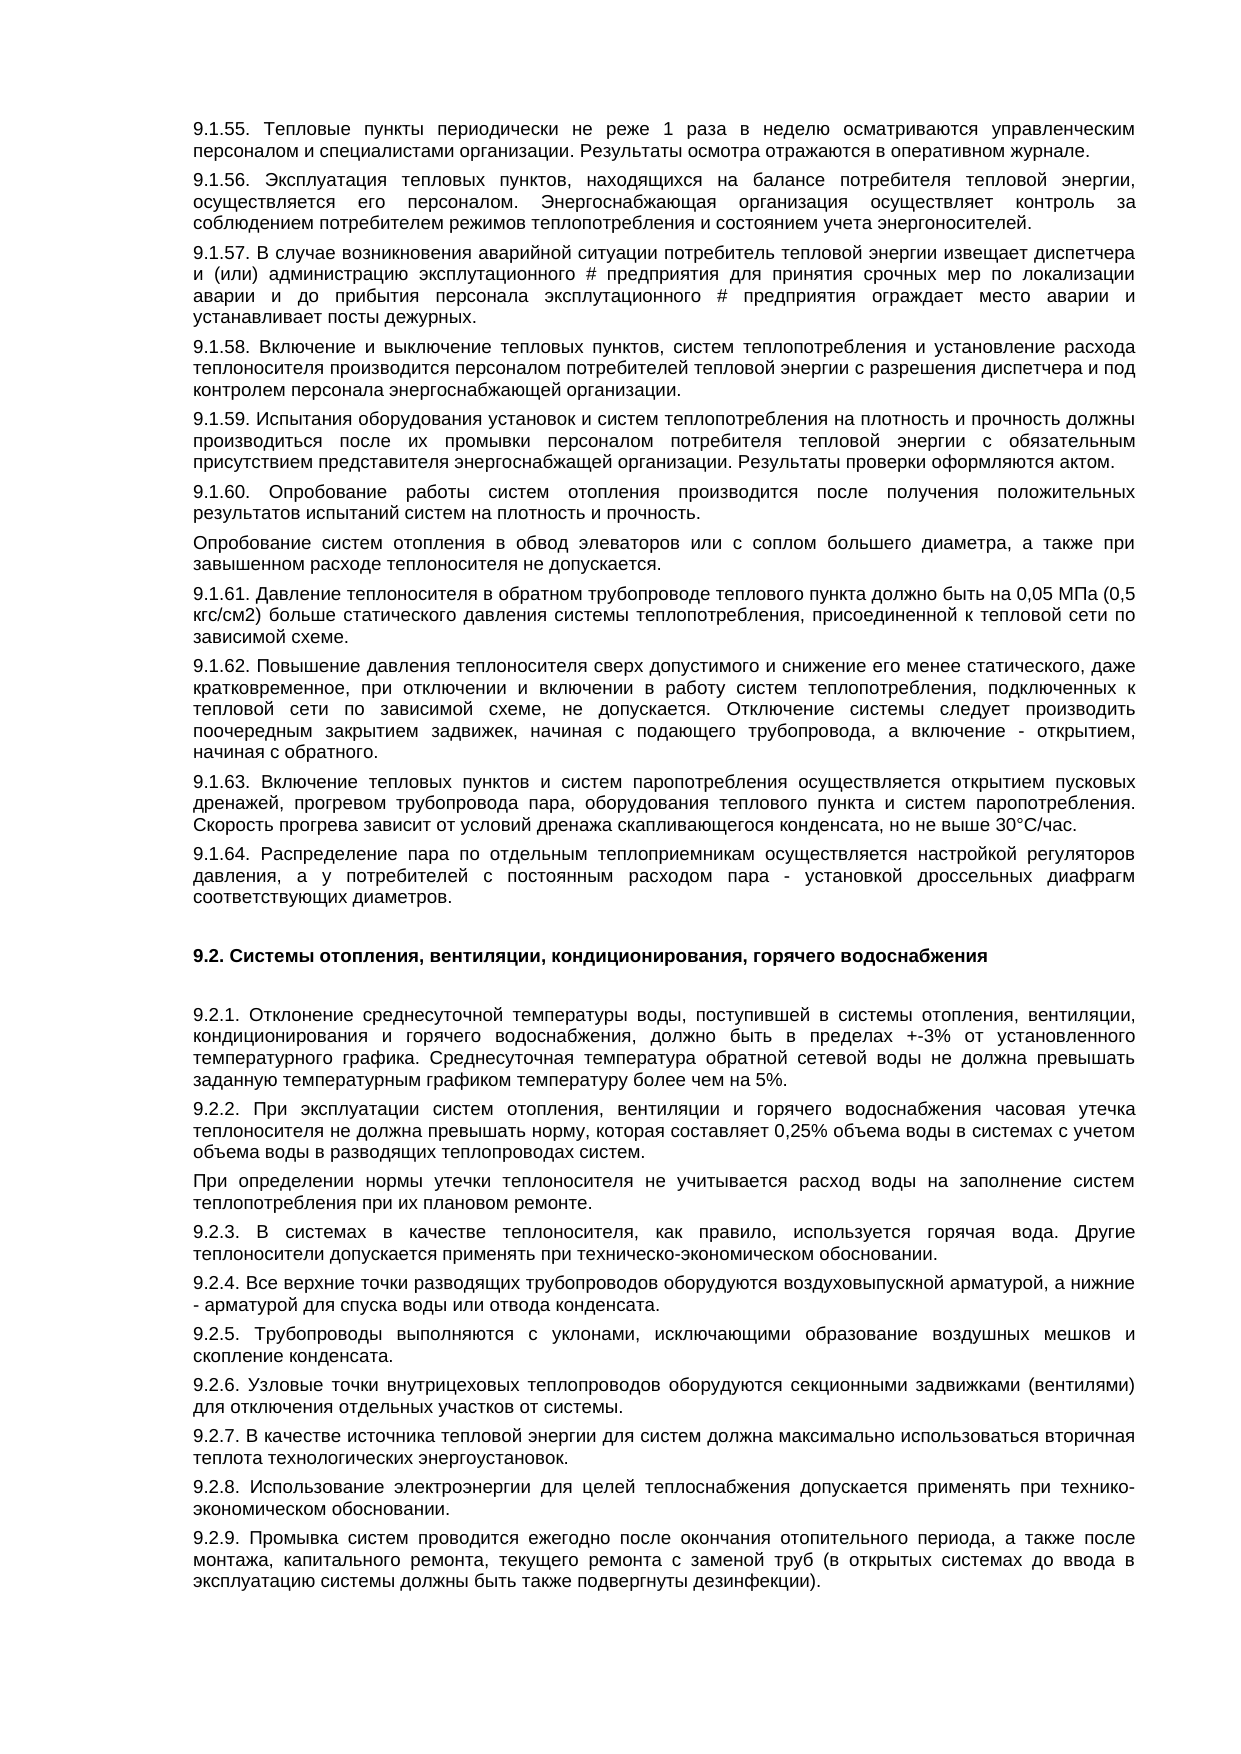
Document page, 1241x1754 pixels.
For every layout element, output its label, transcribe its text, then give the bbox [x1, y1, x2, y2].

text 9.1.56. Эксплуатация тепловых пунктов, находящихся на балансе потребителя тепловой энергии, осуществляется его персоналом. Энергоснабжающая организация осуществляет контроль за соблюдением потребителем режимов теплопотребления и состоянием учета энергоносителей. [193, 169, 1136, 234]
text 9.1.59. Испытания оборудования установок и систем теплопотребления на плотность и прочность должны производиться после их промывки персоналом потребителя тепловой энергии с обязательным присутствием представителя энергоснабжащей организации. Результаты проверки оформляются актом. [193, 408, 1136, 473]
text 9.2.4. Все верхние точки разводящих трубопроводов оборудуются воздуховыпускной арматурой, а нижние - арматурой для спуска воды или отвода конденсата. [193, 1272, 1136, 1315]
text Опробование систем отопления в обвод элеваторов или с соплом большего диаметра, а также при завышенном расходе теплоносителя не допускается. [193, 532, 1136, 575]
text 9.2.7. В качестве источника тепловой энергии для систем должна максимально использоваться вторичная теплота технологических энергоустановок. [193, 1425, 1136, 1468]
text 9.1.60. Опробование работы систем отопления производится после получения положительных результатов испытаний систем на плотность и прочность. [193, 481, 1136, 524]
text 9.2.8. Использование электроэнергии для целей теплоснабжения допускается применять при технико-экономическом обосновании. [193, 1476, 1136, 1519]
text 9.1.58. Включение и выключение тепловых пунктов, систем теплопотребления и установление расхода теплоносителя производится персоналом потребителей тепловой энергии с разрешения диспетчера и под контролем персонала энергоснабжающей организации. [193, 336, 1136, 400]
text 9.2. Системы отопления, вентиляции, кондиционирования, горячего водоснабжения [193, 945, 1136, 967]
text 9.2.6. Узловые точки внутрицеховых теплопроводов оборудуются секционными задвижками (вентилями) для отключения отдельных участков от системы. [193, 1374, 1136, 1417]
text 9.1.55. Тепловые пункты периодически не реже 1 раза в неделю осматриваются управленческим персоналом и специалистами организации. Результаты осмотра отражаются в оперативном журнале. [193, 118, 1136, 161]
text 9.1.57. В случае возникновения аварийной ситуации потребитель тепловой энергии извещает диспетчера и (или) администрацию эксплутационного # предприятия для принятия срочных мер по локализации аварии и до прибытия персонала эксплутационного # предприятия ограждает место аварии и устанавливает посты дежурных. [193, 242, 1136, 328]
text 9.1.63. Включение тепловых пунктов и систем паропотребления осуществляется открытием пусковых дренажей, прогревом трубопровода пара, оборудования теплового пункта и систем паропотребления. Скорость прогрева зависит от условий дренажа скапливающегося конденсата, но не выше 30°С/час. [193, 771, 1136, 835]
text 9.2.9. Промывка систем проводится ежегодно после окончания отопительного периода, а также после монтажа, капитального ремонта, текущего ремонта с заменой труб (в открытых системах до ввода в эксплуатацию системы должны быть также подвергнуты дезинфекции). [193, 1527, 1136, 1592]
text 9.2.3. В системах в качестве теплоносителя, как правило, используется горячая вода. Другие теплоносители допускается применять при техническо-экономическом обосновании. [193, 1221, 1136, 1264]
text При определении нормы утечки теплоносителя не учитывается расход воды на заполнение систем теплопотребления при их плановом ремонте. [193, 1170, 1136, 1213]
text 9.1.62. Повышение давления теплоносителя сверх допустимого и снижение его менее статического, даже кратковременное, при отключении и включении в работу систем теплопотребления, подключенных к тепловой сети по зависимой схеме, не допускается. Отключение системы следует производить поочередным закрытием задвижек, начиная с подающего трубопровода, а включение - открытием, начиная с обратного. [193, 655, 1136, 763]
text 9.1.61. Давление теплоносителя в обратном трубопроводе теплового пункта должно быть на 0,05 МПа (0,5 кгс/см2) больше статического давления системы теплопотребления, присоединенной к тепловой сети по зависимой схеме. [193, 582, 1136, 647]
text 9.2.2. При эксплуатации систем отопления, вентиляции и горячего водоснабжения часовая утечка теплоносителя не должна превышать норму, которая составляет 0,25% объема воды в системах с учетом объема воды в разводящих теплопроводах систем. [193, 1098, 1136, 1162]
text 9.2.5. Трубопроводы выполняются с уклонами, исключающими образование воздушных мешков и скопление конденсата. [193, 1323, 1136, 1366]
text 9.1.64. Распределение пара по отдельным теплоприемникам осуществляется настройкой регуляторов давления, а у потребителей с постоянным расходом пара - установкой дроссельных диафрагм соответствующих диаметров. [193, 843, 1136, 908]
text 9.2.1. Отклонение среднесуточной температуры воды, поступившей в системы отопления, вентиляции, кондиционирования и горячего водоснабжения, должно быть в пределах +-3% от установленного температурного графика. Среднесуточная температура обратной сетевой воды не должна превышать заданную температурным графиком температуру более чем на 5%. [193, 1004, 1136, 1090]
